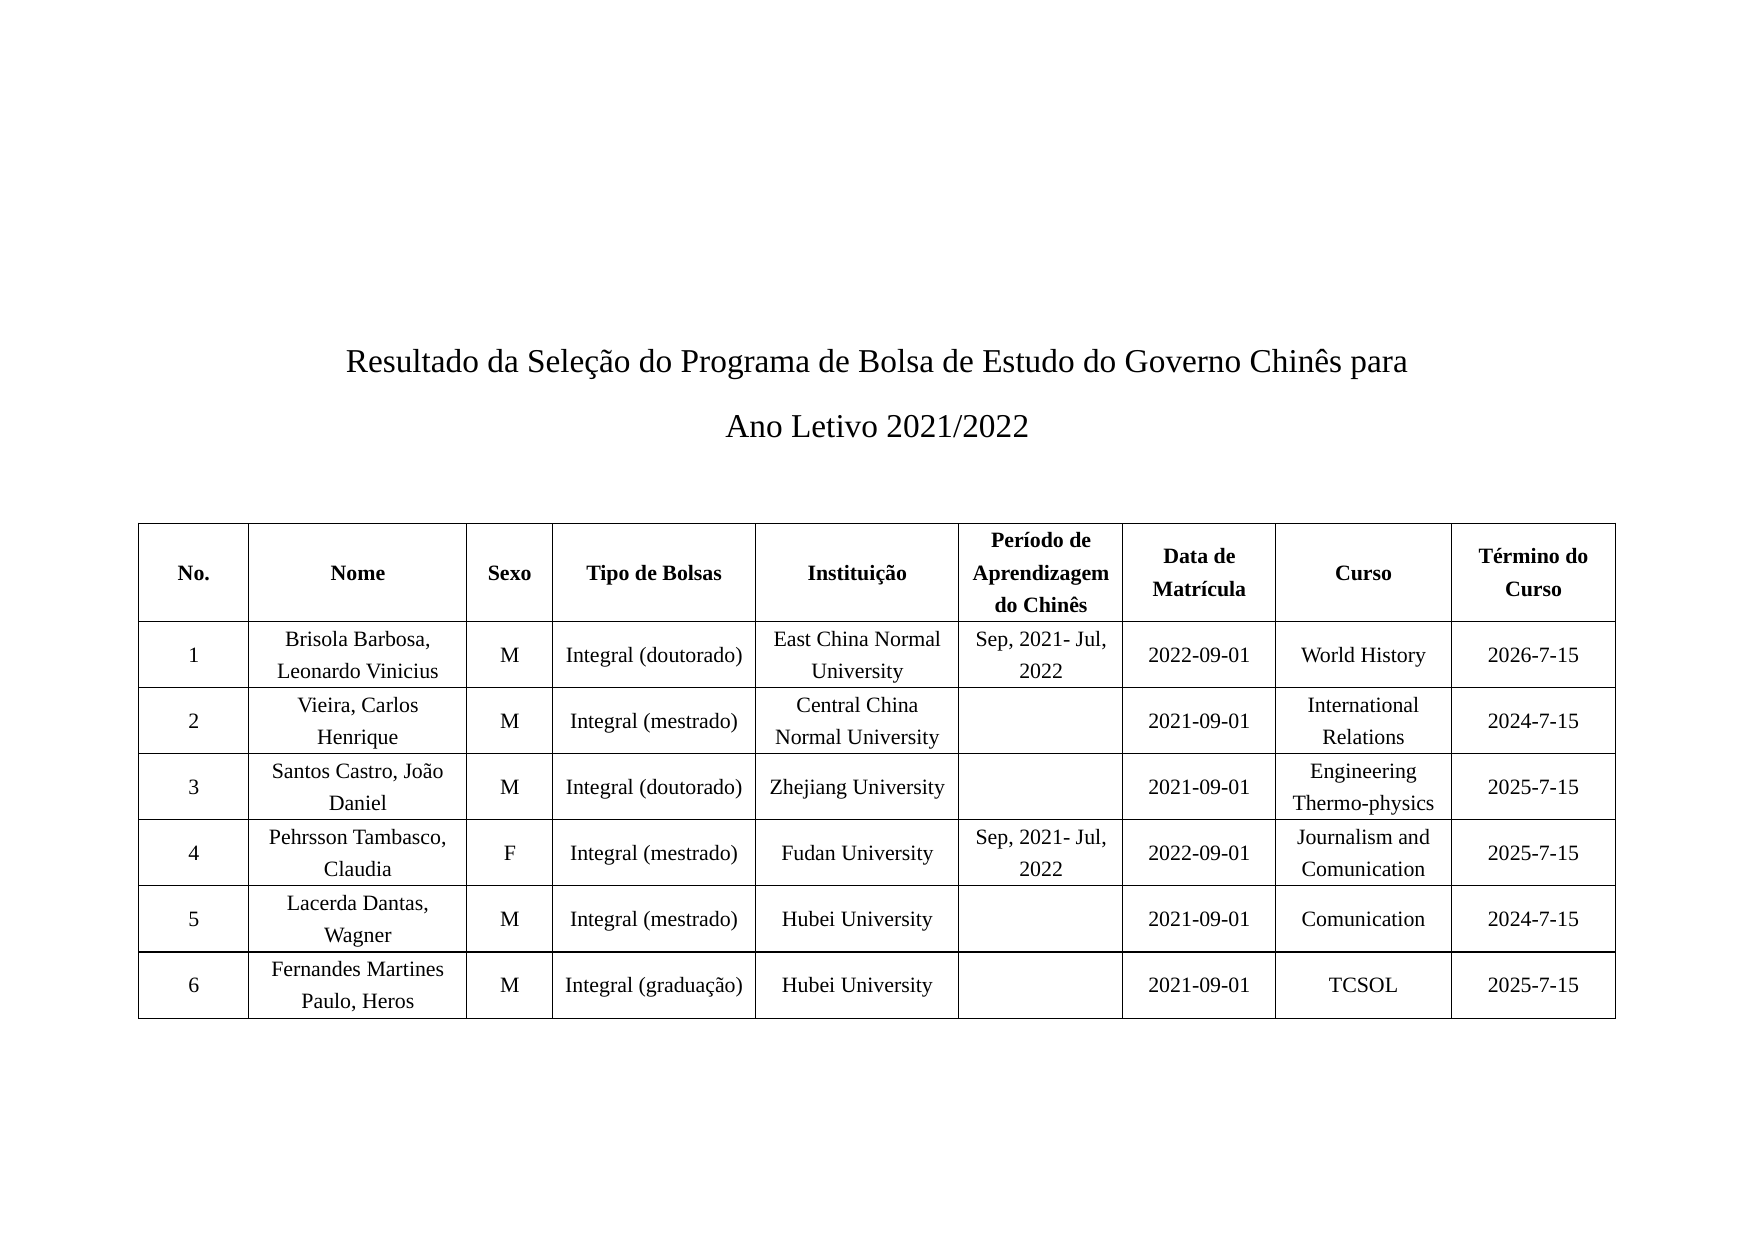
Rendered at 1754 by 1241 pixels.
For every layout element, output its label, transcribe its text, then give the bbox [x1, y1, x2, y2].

table_cell [959, 886, 1122, 951]
table_cell Comunication [1276, 886, 1451, 951]
table_cell World History [1276, 622, 1451, 687]
table_cell Sep, 2021- Jul, 2022 [959, 622, 1122, 687]
table_cell 2021-09-01 [1123, 953, 1275, 1017]
table_header Instituição [756, 524, 958, 621]
table_cell 2022-09-01 [1123, 820, 1275, 885]
table_cell M [467, 688, 552, 753]
table_cell M [467, 754, 552, 819]
table_cell 2024-7-15 [1452, 688, 1615, 753]
table_cell Brisola Barbosa, Leonardo Vinicius [249, 622, 466, 687]
table_cell 6 [139, 953, 248, 1017]
table_cell Fernandes Martines Paulo, Heros [249, 953, 466, 1017]
table_cell 2021-09-01 [1123, 886, 1275, 951]
table_header Período de Aprendizagem do Chinês [959, 524, 1122, 621]
table_cell International Relations [1276, 688, 1451, 753]
table_cell Integral (mestrado) [553, 820, 755, 885]
table_cell Vieira, Carlos Henrique [249, 688, 466, 753]
table_cell 3 [139, 754, 248, 819]
table_cell 2026-7-15 [1452, 622, 1615, 687]
table_cell Integral (mestrado) [553, 688, 755, 753]
table_header Término do Curso [1452, 524, 1615, 621]
table_header Curso [1276, 524, 1451, 621]
table_cell East China Normal University [756, 622, 958, 687]
table_cell Integral (doutorado) [553, 622, 755, 687]
text Resultado da Seleção do Programa de Bolsa de Estudo do Governo Chinês para [150, 328, 1604, 393]
table_cell Integral (graduação) [553, 953, 755, 1017]
table_cell Zhejiang University [756, 754, 958, 819]
table_cell Integral (mestrado) [553, 886, 755, 951]
table_cell Lacerda Dantas, Wagner [249, 886, 466, 951]
table_cell Santos Castro, João Daniel [249, 754, 466, 819]
table_cell Integral (doutorado) [553, 754, 755, 819]
table_cell 2 [139, 688, 248, 753]
table_cell M [467, 622, 552, 687]
table_cell Pehrsson Tambasco, Claudia [249, 820, 466, 885]
table_cell Fudan University [756, 820, 958, 885]
table_cell 2021-09-01 [1123, 754, 1275, 819]
table_cell 4 [139, 820, 248, 885]
table_cell M [467, 886, 552, 951]
table_header Tipo de Bolsas [553, 524, 755, 621]
text Ano Letivo 2021/2022 [150, 393, 1604, 458]
table_header Sexo [467, 524, 552, 621]
table_cell 2025-7-15 [1452, 953, 1615, 1017]
table_cell 2021-09-01 [1123, 688, 1275, 753]
table_cell [959, 688, 1122, 753]
table_header No. [139, 524, 248, 621]
table_cell Hubei University [756, 886, 958, 951]
table_cell [959, 953, 1122, 1017]
table_cell F [467, 820, 552, 885]
table_cell M [467, 953, 552, 1017]
table_cell 2024-7-15 [1452, 886, 1615, 951]
table_cell Hubei University [756, 953, 958, 1017]
table_cell Central China Normal University [756, 688, 958, 753]
table_cell 2022-09-01 [1123, 622, 1275, 687]
table_cell Journalism and Comunication [1276, 820, 1451, 885]
table_cell 2025-7-15 [1452, 754, 1615, 819]
table_cell Engineering Thermo-physics [1276, 754, 1451, 819]
table_cell [959, 754, 1122, 819]
table_cell 2025-7-15 [1452, 820, 1615, 885]
table_header Data de Matrícula [1123, 524, 1275, 621]
table_cell TCSOL [1276, 953, 1451, 1017]
table_header Nome [249, 524, 466, 621]
table_cell 1 [139, 622, 248, 687]
table_cell 5 [139, 886, 248, 951]
table_cell Sep, 2021- Jul, 2022 [959, 820, 1122, 885]
